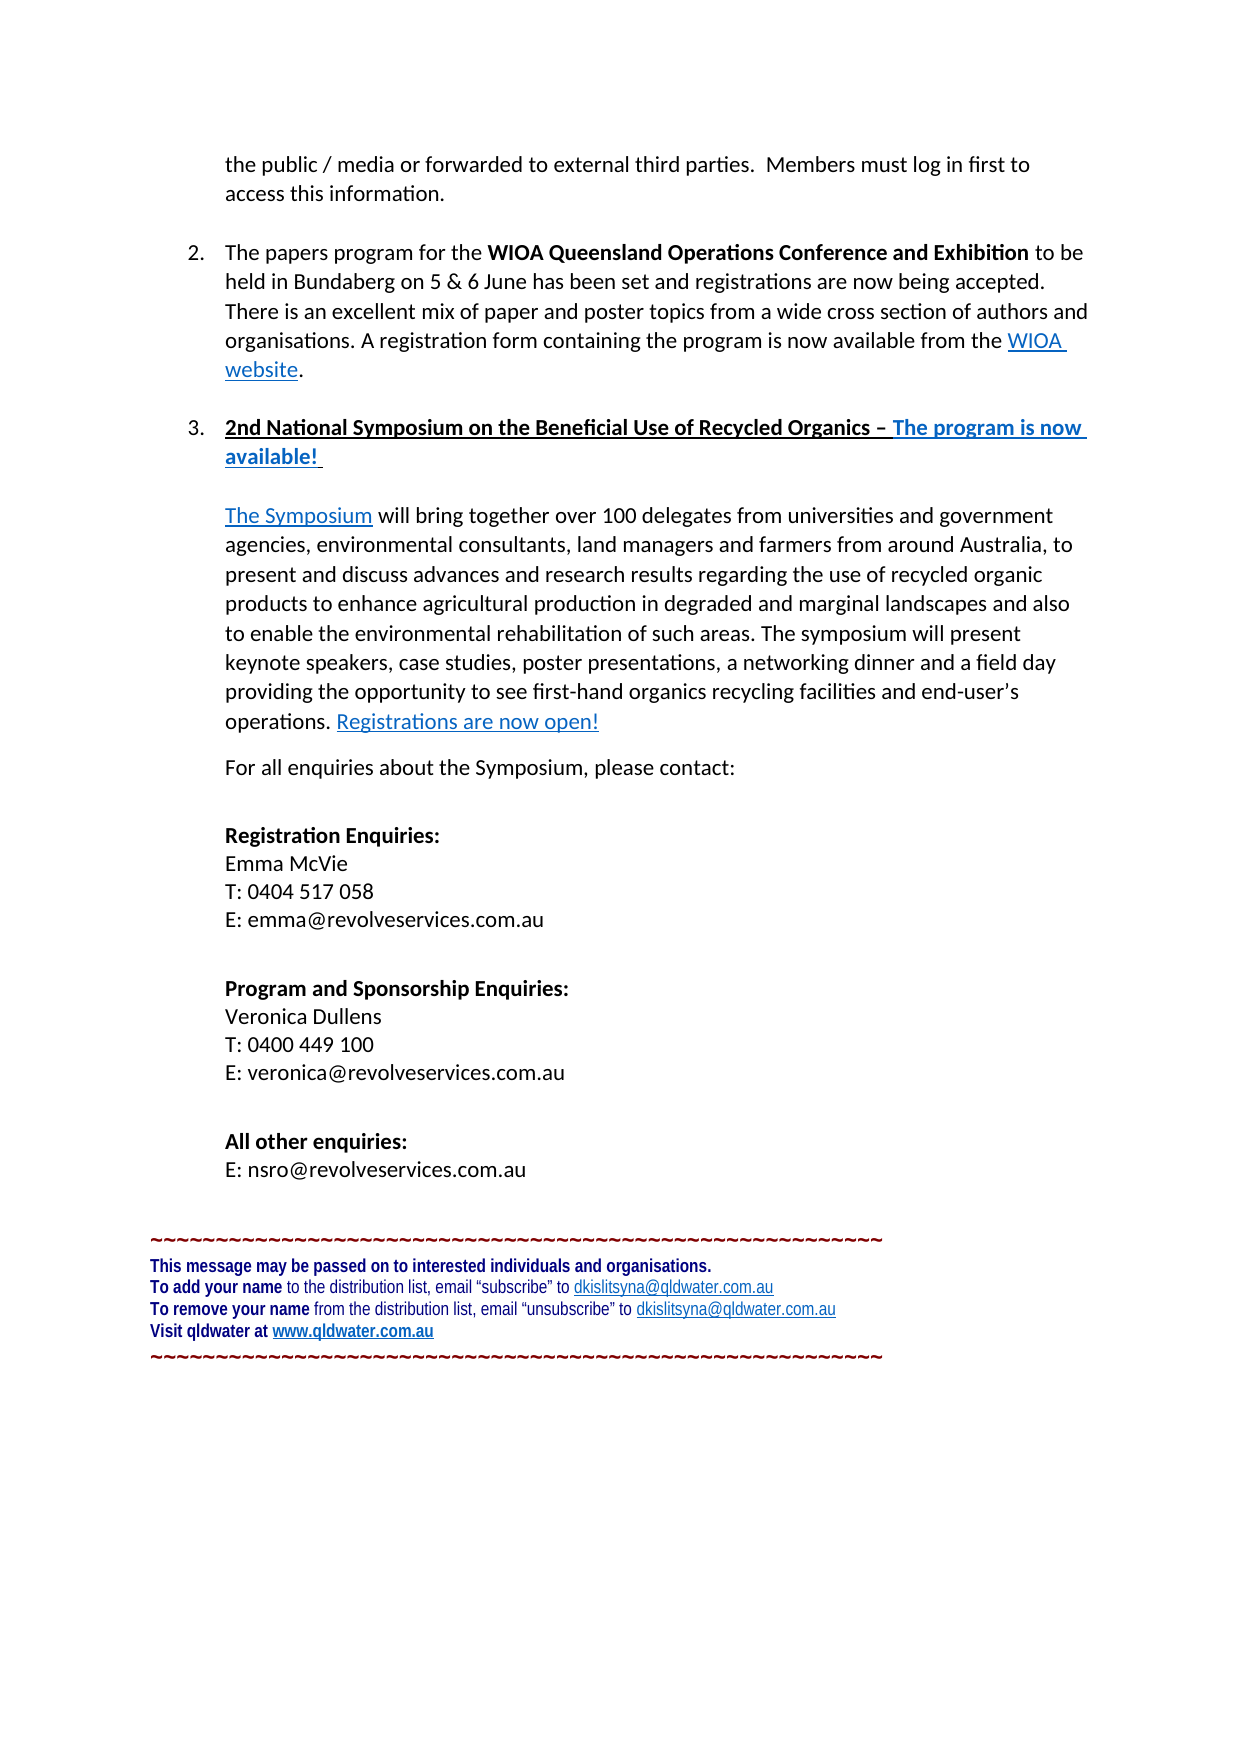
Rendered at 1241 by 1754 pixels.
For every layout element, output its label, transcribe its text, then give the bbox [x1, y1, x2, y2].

text All other enquiries: E: nsro@revolveservices.com.au [225, 1127, 1090, 1183]
text Program and Sponsorship Enquiries: Veronica Dullens T: 0400 449 100 E: veronica@revolveservices.com.au [225, 974, 1090, 1086]
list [187, 150, 1090, 207]
text This message may be passed on to interested individuals and organisations. [150, 1255, 1090, 1276]
text To add your name to the distribution list, email “subscribe” to dkislitsyna@qldwater.com.au [150, 1276, 1090, 1298]
text Registration Enquiries: Emma McVie T: 0404 517 058 E: emma@revolveservices.com.au [225, 821, 1090, 933]
text ~~~~~~~~~~~~~~~~~~~~~~~~~~~~~~~~~~~~~~~~~~~~~~~~~~~~~~~~ [150, 1341, 1090, 1372]
text ~~~~~~~~~~~~~~~~~~~~~~~~~~~~~~~~~~~~~~~~~~~~~~~~~~~~~~~~ [150, 1223, 1090, 1255]
list 2nd National Symposium on the Beneficial Use of Recycled Organics – The program is now available! [187, 413, 1090, 470]
text To remove your name from the distribution list, email “unsubscribe” to dkislitsyna@qldwater.com.au [150, 1298, 1090, 1319]
list The papers program for the WIOA Queensland Operations Conference and Exhibition to be held in Bundaberg on 5 & 6 June has been set and registrations are now being accepted. There is an excellent mix of paper and poster topics from a wide cross section of authors and organisations. A registration form containing the program is now available from the WIOA website. [187, 238, 1090, 384]
text Visit qldwater at www.qldwater.com.au [150, 1319, 1090, 1341]
text For all enquiries about the Symposium, please contact: [225, 753, 1090, 781]
text The Symposium will bring together over 100 delegates from universities and government agencies, environmental consultants, land managers and farmers from around Australia, to present and discuss advances and research results regarding the use of recycled organic products to enhance agricultural production in degraded and marginal landscapes and also to enable the environmental rehabilitation of such areas. The symposium will present keynote speakers, case studies, poster presentations, a networking dinner and a field day providing the opportunity to see first-hand organics recycling facilities and end-user’s operations. Registrations are now open! [225, 501, 1090, 735]
